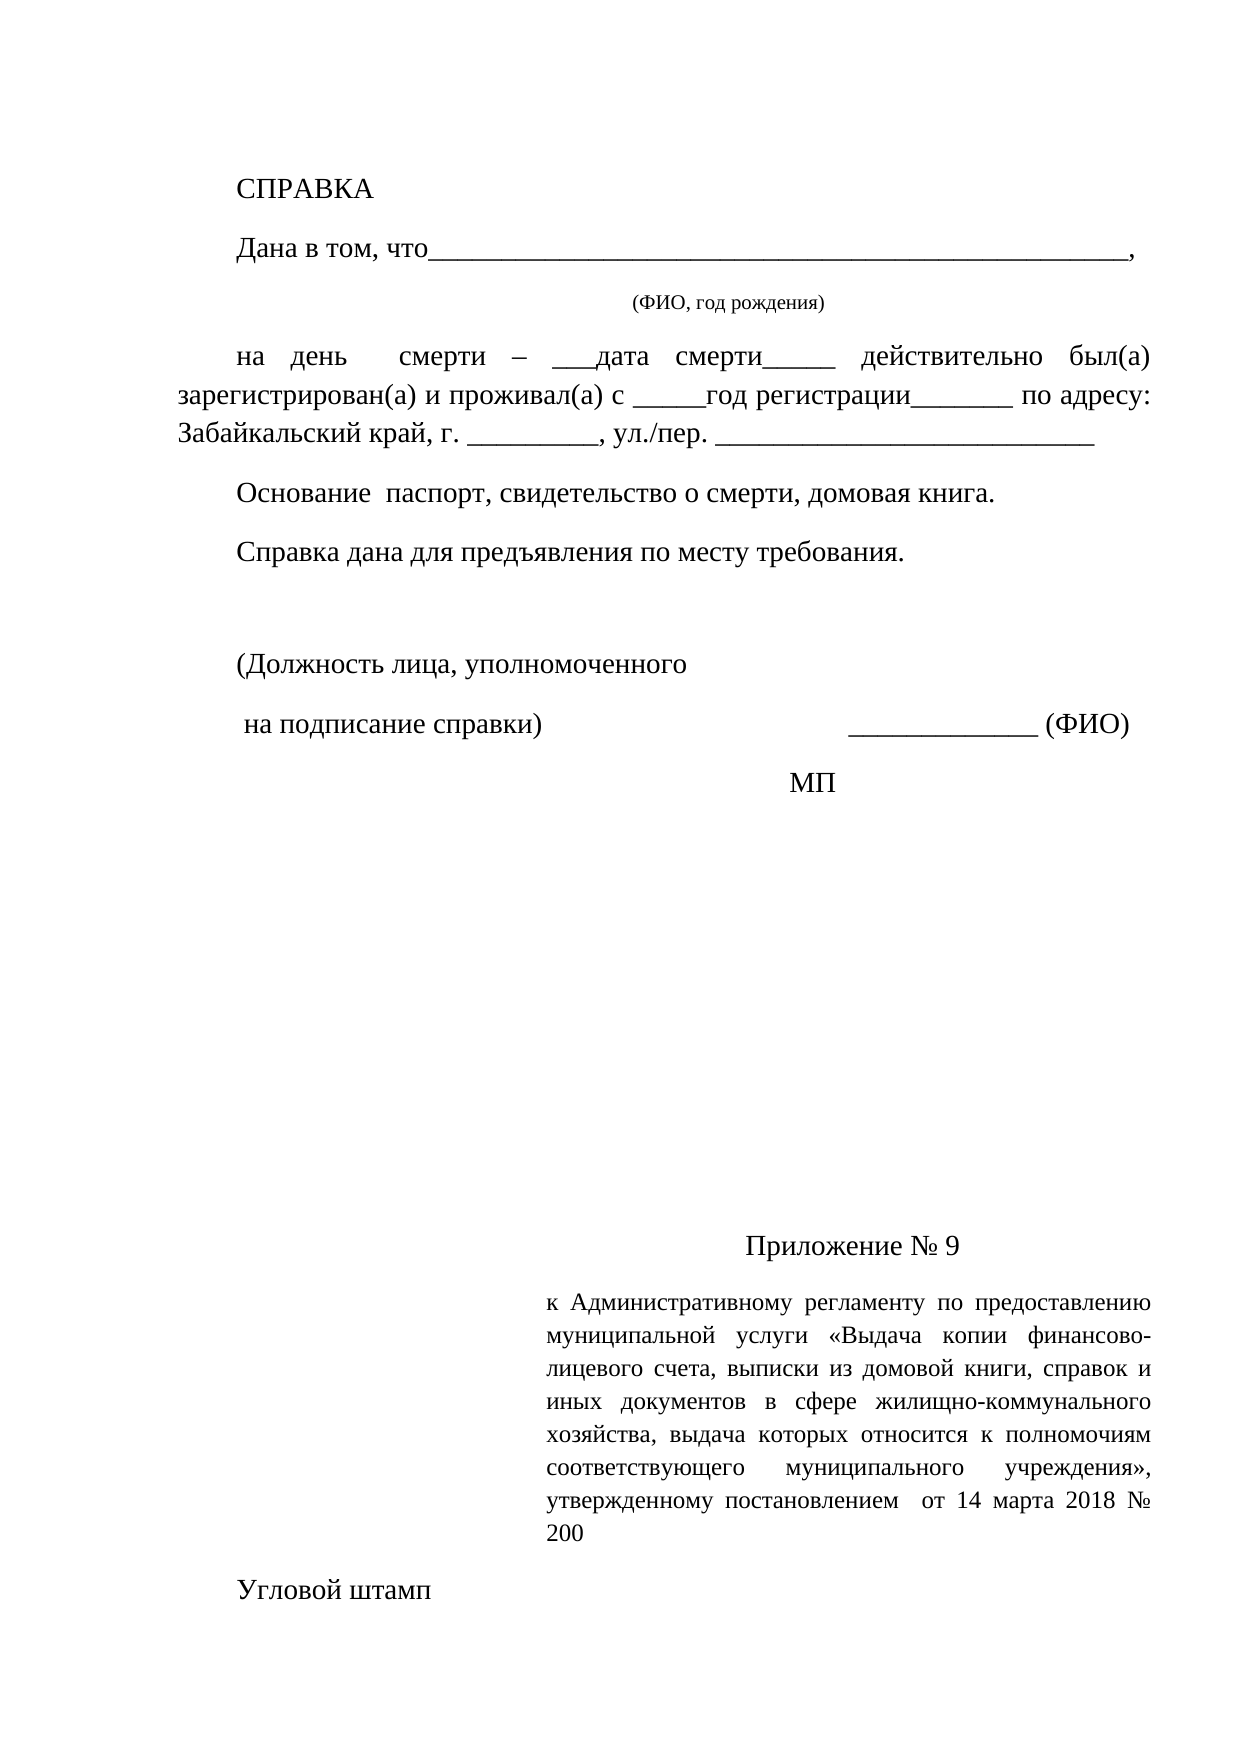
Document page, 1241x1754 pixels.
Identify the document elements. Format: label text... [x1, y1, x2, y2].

text на день смерти – ___дата смерти_____ действительно был(а) зарегистрирован(а) и проживал(а) с _____год регистрации_______ по адресу: Забайкальский край, г. _________, ул./пер. __________________________ [177, 338, 1152, 449]
text Угловой штамп [177, 1572, 1152, 1606]
text МП [177, 765, 1152, 799]
text на подписание справки) _____________ (ФИО) [177, 706, 1152, 739]
text (Должность лица, уполномоченного [177, 647, 1152, 680]
text Дана в том, что________________________________________________, [177, 231, 1152, 264]
text Приложение № 9 [472, 1228, 1152, 1261]
text Основание паспорт, свидетельство о смерти, домовая книга. [177, 475, 1152, 508]
text СПРАВКА [177, 171, 1152, 205]
text к Административному регламенту по предоставлению муниципальной услуги «Выдача копии финансово-лицевого счета, выписки из домовой книги, справок и иных документов в сфере жилищно-коммунального хозяйства, выдача которых относится к полномочиям соответствующего муниципального учреждения», утвержденному постановлением от 14 марта 2018 № 200 [546, 1287, 1152, 1547]
text (ФИО, год рождения) [177, 290, 1152, 314]
text Справка дана для предъявления по месту требования. [177, 534, 1152, 568]
